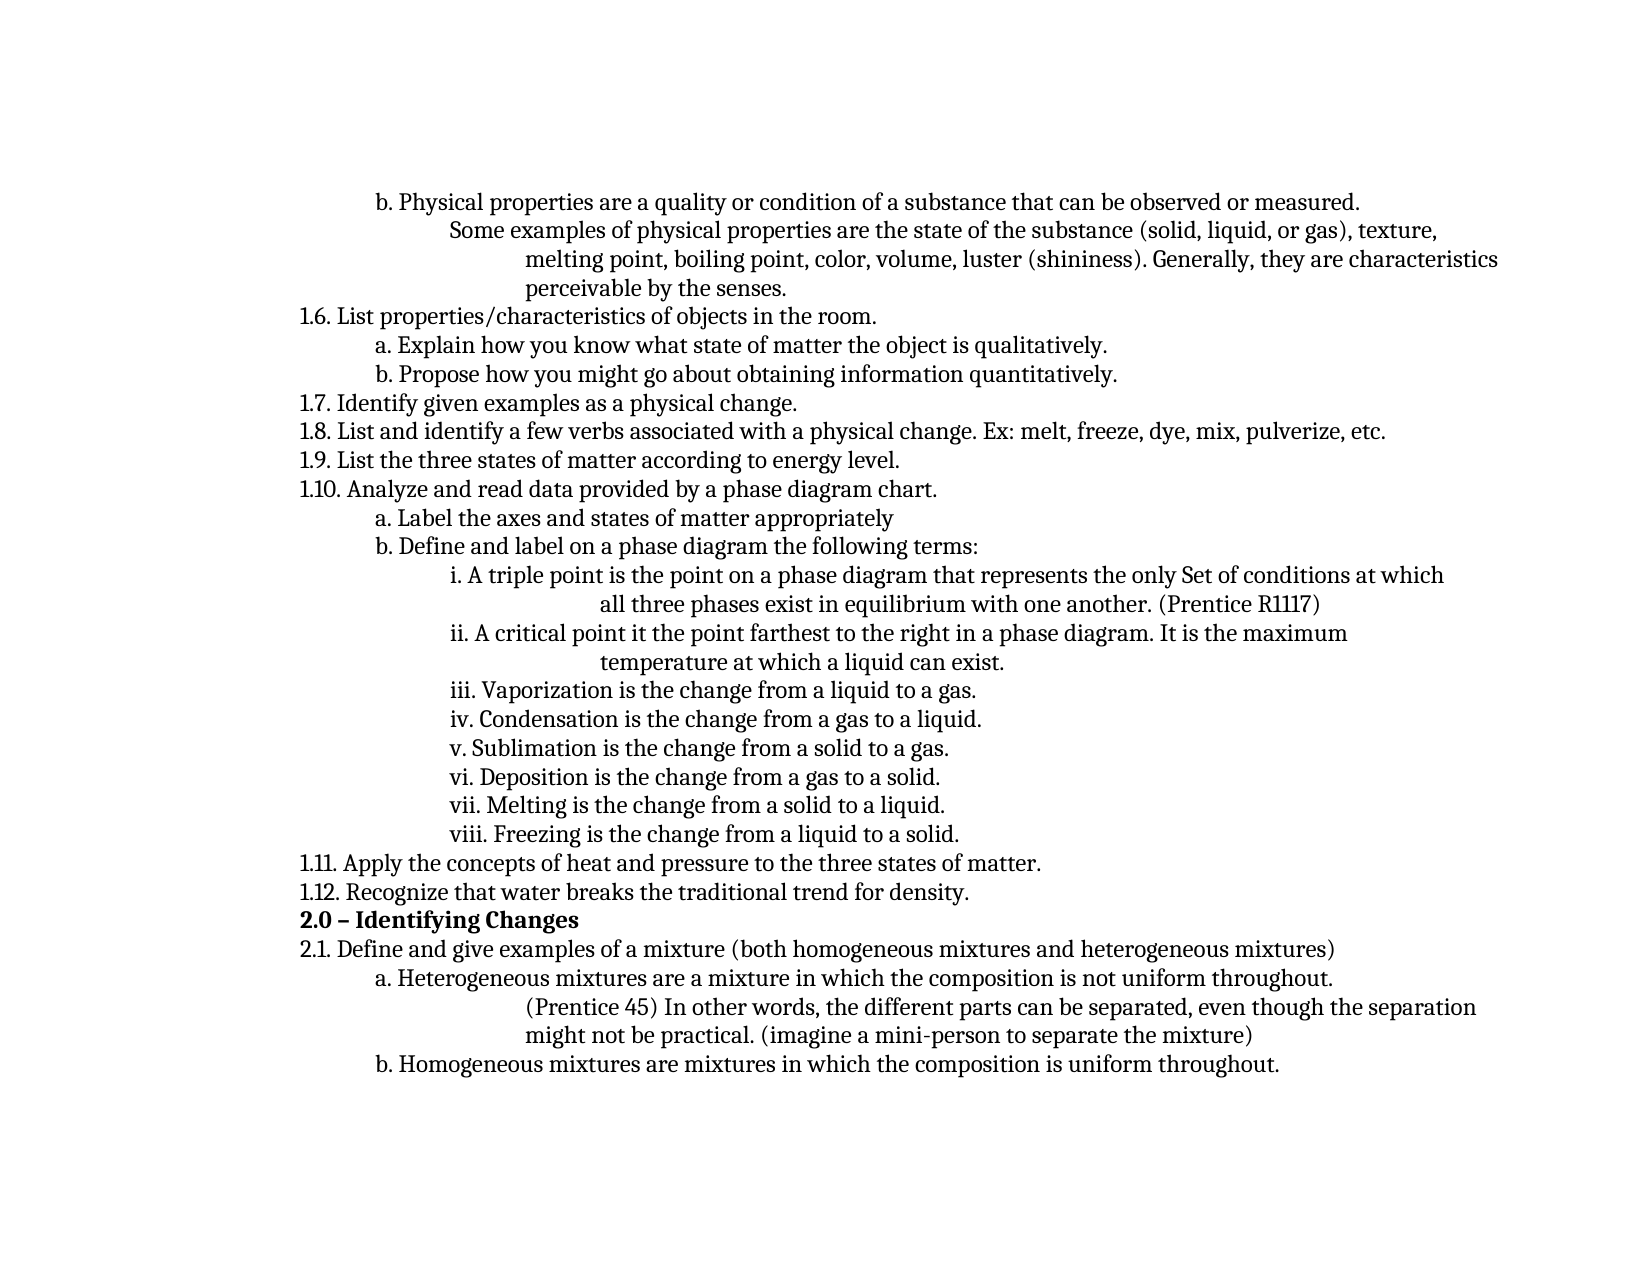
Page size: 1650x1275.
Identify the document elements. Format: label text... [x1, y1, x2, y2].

text 1.12. Recognize that water breaks the traditional trend for density. [150, 877, 1500, 906]
text viii. Freezing is the change from a liquid to a solid. [150, 820, 1500, 849]
text i. A triple point is the point on a phase diagram that represents the only Set of conditions at which all three phases exist in equilibrium with one another. (Prentice R1117) [150, 561, 1500, 619]
text vi. Deposition is the change from a gas to a solid. [150, 762, 1500, 791]
text b. Define and label on a phase diagram the following terms: [150, 532, 1500, 561]
text ii. A critical point it the point farthest to the right in a phase diagram. It is the maximum temperature at which a liquid can exist. [150, 619, 1500, 676]
text 2.1. Define and give examples of a mixture (both homogeneous mixtures and heterogeneous mixtures) [150, 935, 1500, 964]
text 2.0 – Identifying Changes [150, 906, 1500, 935]
text 1.8. List and identify a few verbs associated with a physical change. Ex: melt, freeze, dye, mix, pulverize, etc. [150, 417, 1500, 446]
text vii. Melting is the change from a solid to a liquid. [150, 791, 1500, 820]
text v. Sublimation is the change from a solid to a gas. [150, 734, 1500, 762]
text b. Homogeneous mixtures are mixtures in which the composition is uniform throughout. [150, 1050, 1500, 1079]
text b. Propose how you might go about obtaining information quantitatively. [150, 360, 1500, 389]
text a. Explain how you know what state of matter the object is qualitatively. [150, 331, 1500, 360]
text 1.10. Analyze and read data provided by a phase diagram chart. [150, 475, 1500, 504]
text b. Physical properties are a quality or condition of a substance that can be observed or measured. [150, 187, 1500, 216]
text 1.9. List the three states of matter according to energy level. [150, 446, 1500, 475]
text iv. Condensation is the change from a gas to a liquid. [150, 705, 1500, 734]
text a. Label the axes and states of matter appropriately [150, 504, 1500, 532]
text 1.11. Apply the concepts of heat and pressure to the three states of matter. [150, 849, 1500, 877]
text 1.7. Identify given examples as a physical change. [150, 389, 1500, 417]
text Some examples of physical properties are the state of the substance (solid, liquid, or gas), texture, melting point, boiling point, color, volume, luster (shininess). Generally, they are characteristics perceivable by the senses. [150, 216, 1500, 302]
text 1.6. List properties/characteristics of objects in the room. [150, 302, 1500, 331]
text iii. Vaporization is the change from a liquid to a gas. [150, 676, 1500, 705]
text a. Heterogeneous mixtures are a mixture in which the composition is not uniform throughout. (Prentice 45) In other words, the different parts can be separated, even though the separation might not be practical. (imagine a mini-person to separate the mixture) [150, 964, 1500, 1050]
